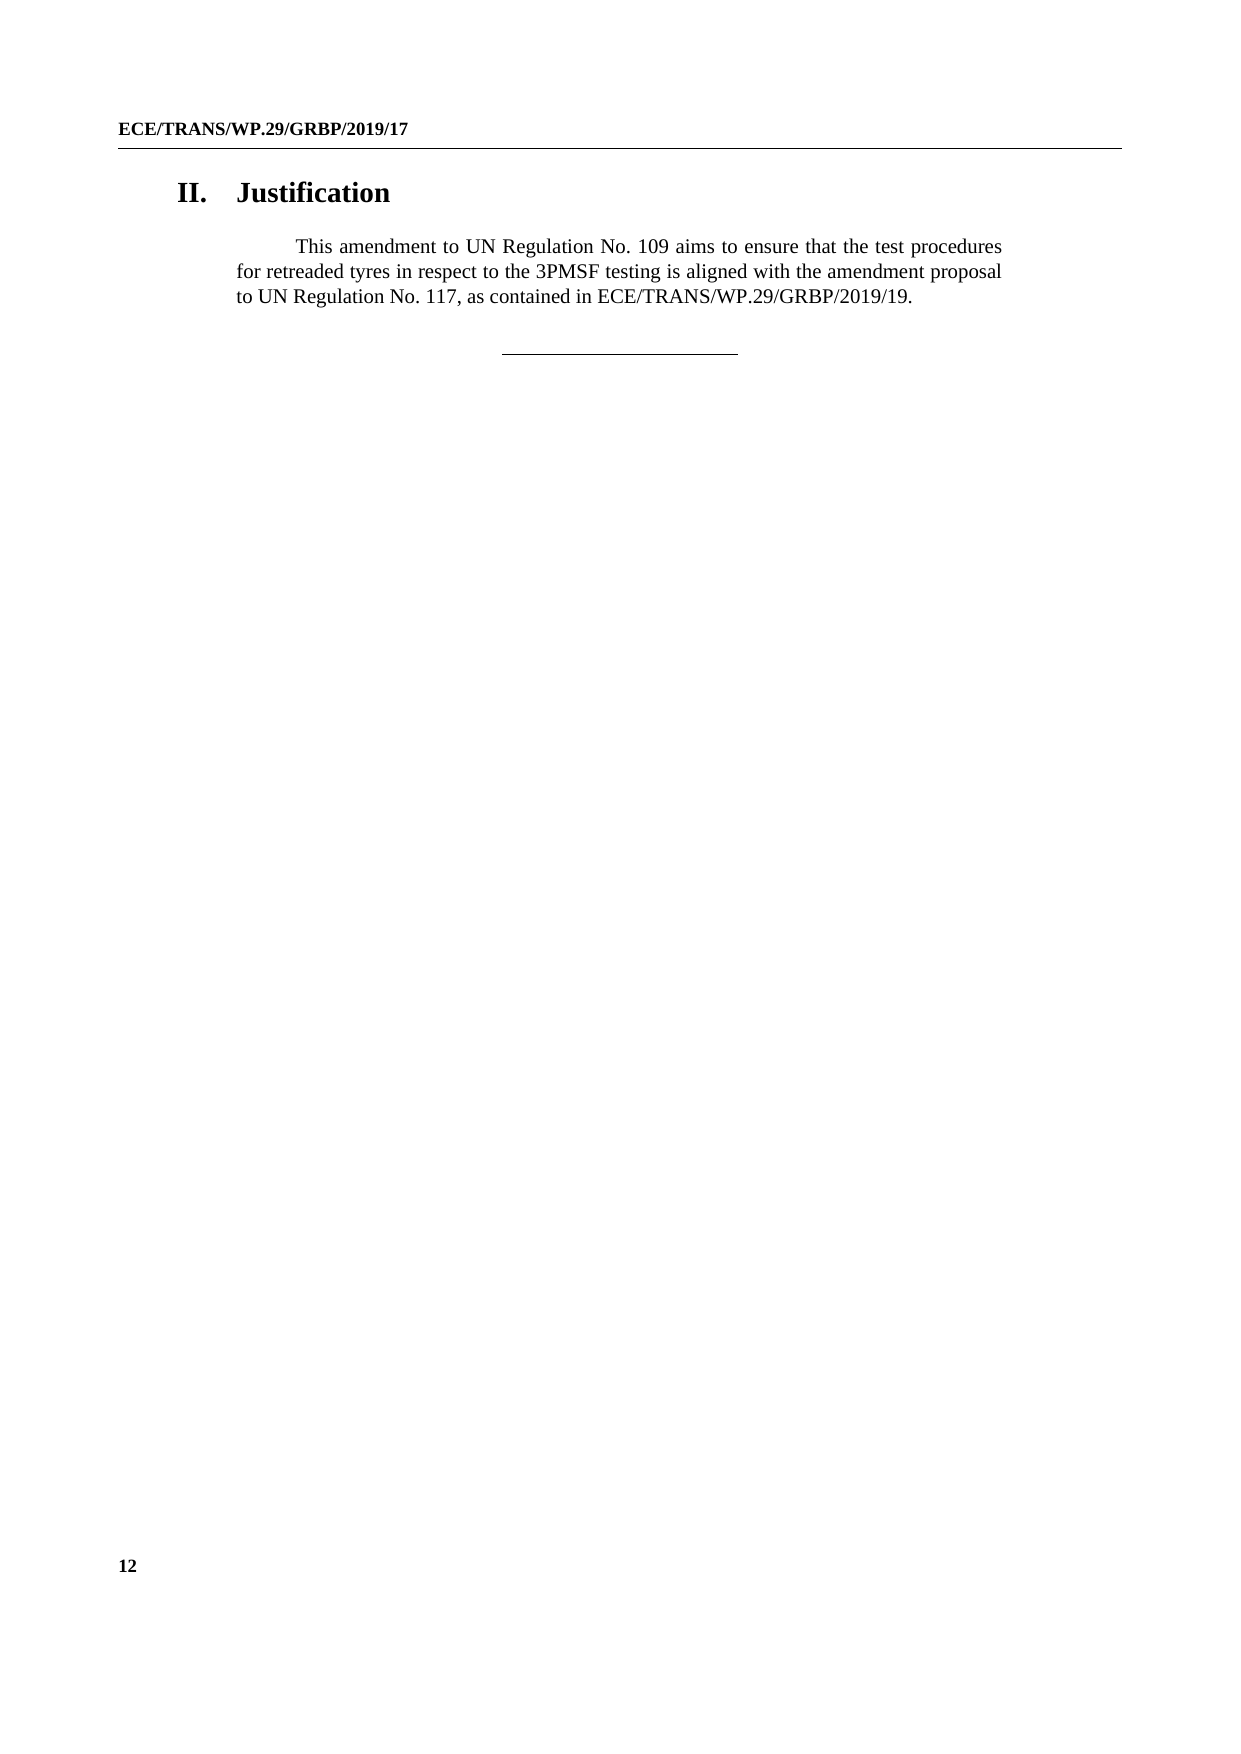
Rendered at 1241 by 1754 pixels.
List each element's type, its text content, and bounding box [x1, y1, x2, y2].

text This amendment to UN Regulation No. 109 aims to ensure that the test procedures for retreaded tyres in respect to the 3PMSF testing is aligned with the amendment proposal to UN Regulation No. 117, as contained in ECE/TRANS/WP.29/GRBP/2019/19. [236, 233, 1004, 308]
text II. Justification [118, 177, 1004, 208]
